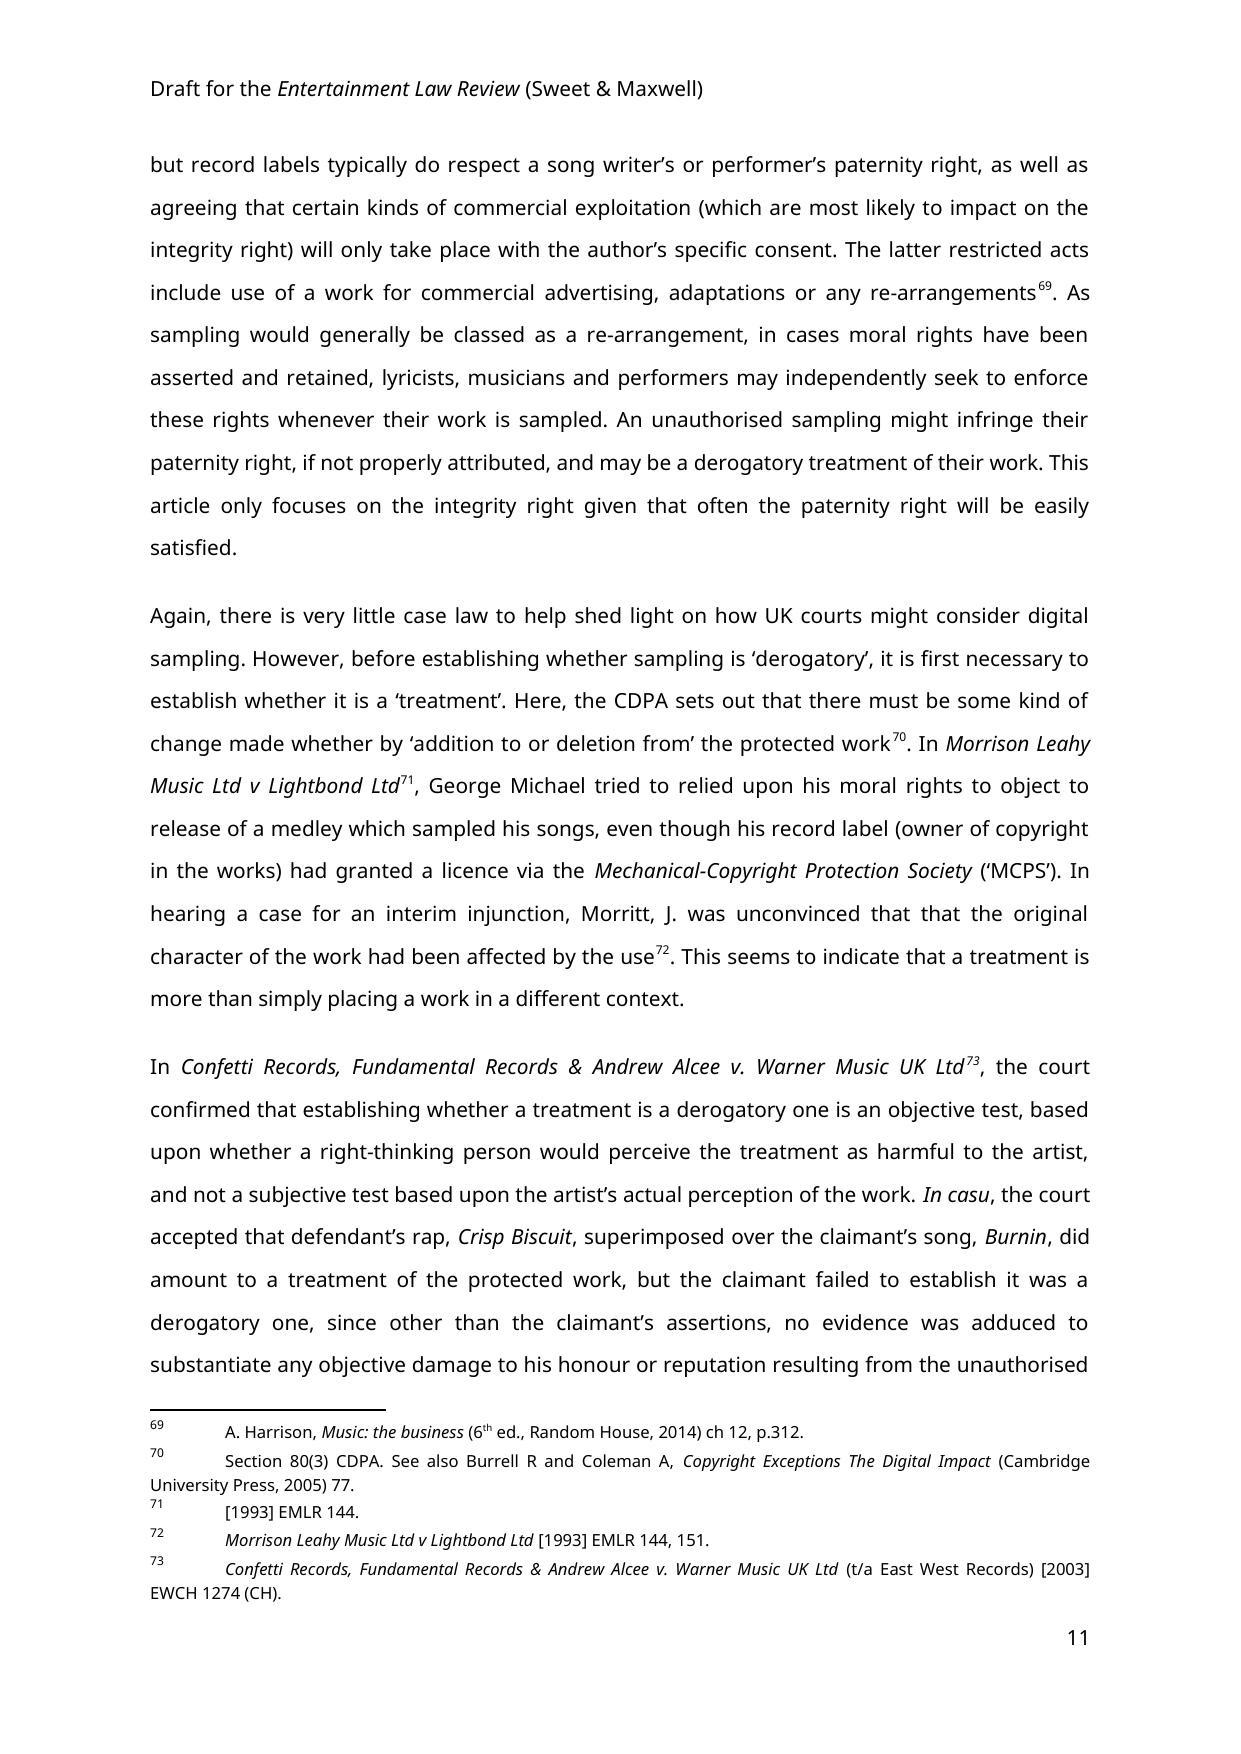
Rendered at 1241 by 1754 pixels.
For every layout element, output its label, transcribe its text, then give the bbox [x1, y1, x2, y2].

text While moral rights cannot be transferred, assigned or licensed, they can be waived. The type of contracts typically used in music industry often require at least partial waiver of moral rights, but record labels typically do respect a song writer’s or performer’s paternity right, as well as agreeing that certain kinds of commercial exploitation (which are most likely to impact on the integrity right) will only take place with the author’s specific consent. The latter restricted acts include use of a work for commercial advertising, adaptations or any re-arrangements. As sampling would generally be classed as a re-arrangement, in cases moral rights have been asserted and retained, lyricists, musicians and performers may independently seek to enforce these rights whenever their work is sampled. An unauthorised sampling might infringe their paternity right, if not properly attributed, and may be a derogatory treatment of their work. This article only focuses on the integrity right given that often the paternity right will be easily satisfied. [150, 150, 1090, 562]
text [150, 1052, 1090, 1379]
text Again, there is very little case law to help shed light on how UK courts might consider digital sampling. However, before establishing whether sampling is ‘derogatory’, it is first necessary to establish whether it is a ‘treatment’. Here, the CDPA sets out that there must be some kind of change made whether by ‘addition to or deletion from’ the protected work. In Morrison Leahy Music Ltd v Lightbond Ltd, George Michael tried to relied upon his moral rights to object to release of a medley which sampled his songs, even though his record label (owner of copyright in the works) had granted a licence via the Mechanical-Copyright Protection Society (‘MCPS’). In hearing a case for an interim injunction, Morritt, J. was unconvinced that that the original character of the work had been affected by the use. This seems to indicate that a treatment is more than simply placing a work in a different context. [150, 601, 1090, 1013]
